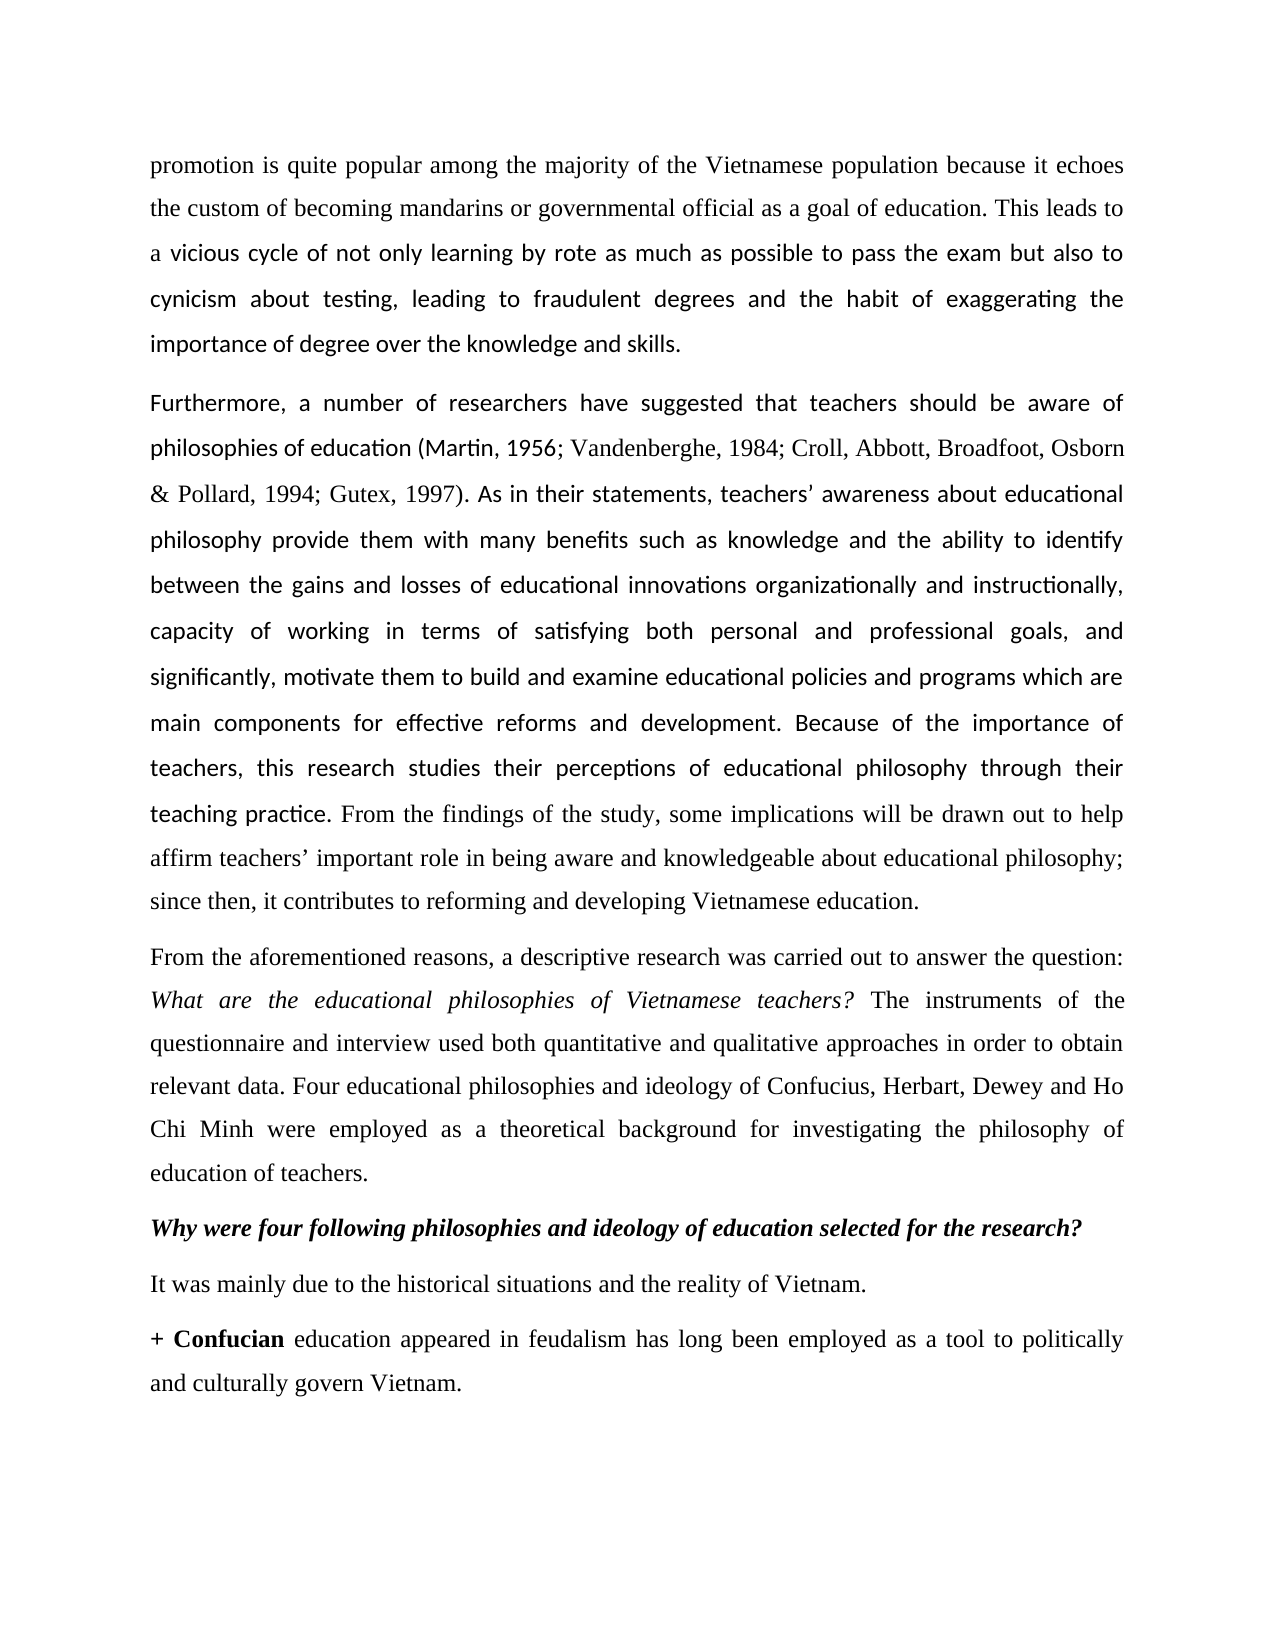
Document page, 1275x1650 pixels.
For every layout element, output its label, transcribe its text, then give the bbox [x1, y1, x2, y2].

text Furthermore, a number of researchers have suggested that teachers should be aware of philosophies of education (Martin, 1956; Vandenberghe, 1984; Croll, Abbott, Broadfoot, Osborn & Pollard, 1994; Gutex, 1997). As in their statements, teachers’ awareness about educational philosophy provide them with many benefits such as knowledge and the ability to identify between the gains and losses of educational innovations organizationally and instructionally, capacity of working in terms of satisfying both personal and professional goals, and significantly, motivate them to build and examine educational policies and programs which are main components for effective reforms and development. Because of the importance of teachers, this research studies their perceptions of educational philosophy through their teaching practice. From the findings of the study, some implications will be drawn out to help affirm teachers’ important role in being aware and knowledgeable about educational philosophy; since then, it contributes to reforming and developing Vietnamese education. [150, 387, 1125, 915]
text It was mainly due to the historical situations and the reality of Vietnam. [150, 1269, 1125, 1298]
text From the aforementioned reasons, a descriptive research was carried out to answer the question: What are the educational philosophies of Vietnamese teachers? The instruments of the questionnaire and interview used both quantitative and qualitative approaches in order to obtain relevant data. Four educational philosophies and ideology of Confucius, Herbart, Dewey and Ho Chi Minh were employed as a theoretical background for investigating the philosophy of education of teachers. [150, 942, 1125, 1186]
text + Confucian education appeared in feudalism has long been employed as a tool to politically and culturally govern Vietnam. [150, 1324, 1125, 1396]
text Why were four following philosophies and ideology of education selected for the research? [150, 1213, 1125, 1242]
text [150, 150, 1125, 359]
